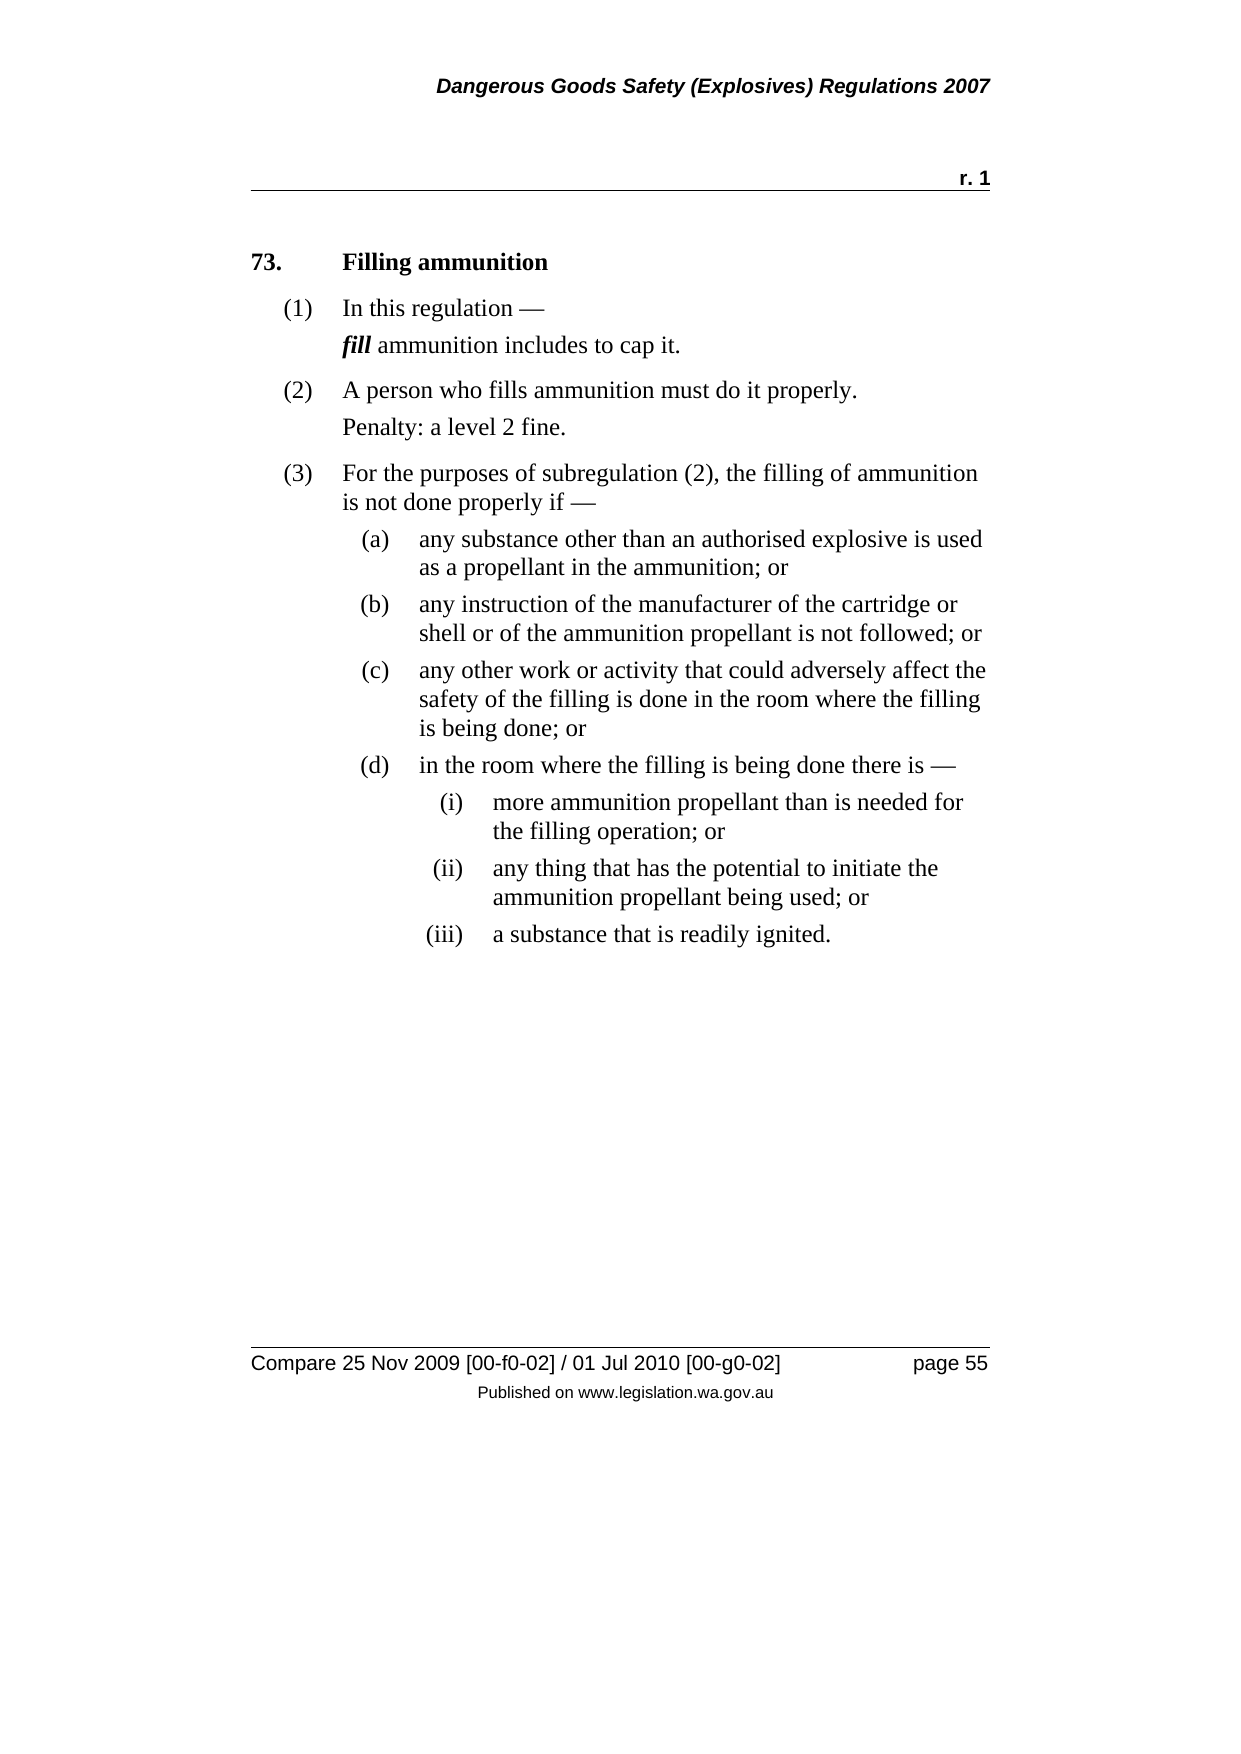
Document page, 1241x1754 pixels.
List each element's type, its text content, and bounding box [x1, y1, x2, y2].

subtitle 73. Filling ammunition [251, 247, 990, 276]
text (3) For the purposes of subregulation (2), the filling of ammunition is not done properly if — [251, 458, 990, 515]
text (2) A person who fills ammunition must do it properly. [251, 375, 990, 404]
text Penalty: a level 2 fine. [251, 412, 990, 441]
text (c) any other work or activity that could adversely affect the safety of the filling is done in the room where the filling is being done; or [251, 655, 990, 742]
text (d) in the room where the filling is being done there is — [251, 750, 990, 779]
text (a) any substance other than an authorised explosive is used as a propellant in the ammunition; or [251, 524, 990, 581]
text (iii) a substance that is readily ignited. [251, 919, 990, 947]
text (1) In this regulation — [251, 293, 990, 322]
text (i) more ammunition propellant than is needed for the filling operation; or [251, 787, 990, 844]
text (b) any instruction of the manufacturer of the cartridge or shell or of the ammunition propellant is not followed; or [251, 589, 990, 647]
text (ii) any thing that has the potential to initiate the ammunition propellant being used; or [251, 853, 990, 910]
text fill ammunition includes to cap it. [251, 330, 990, 359]
